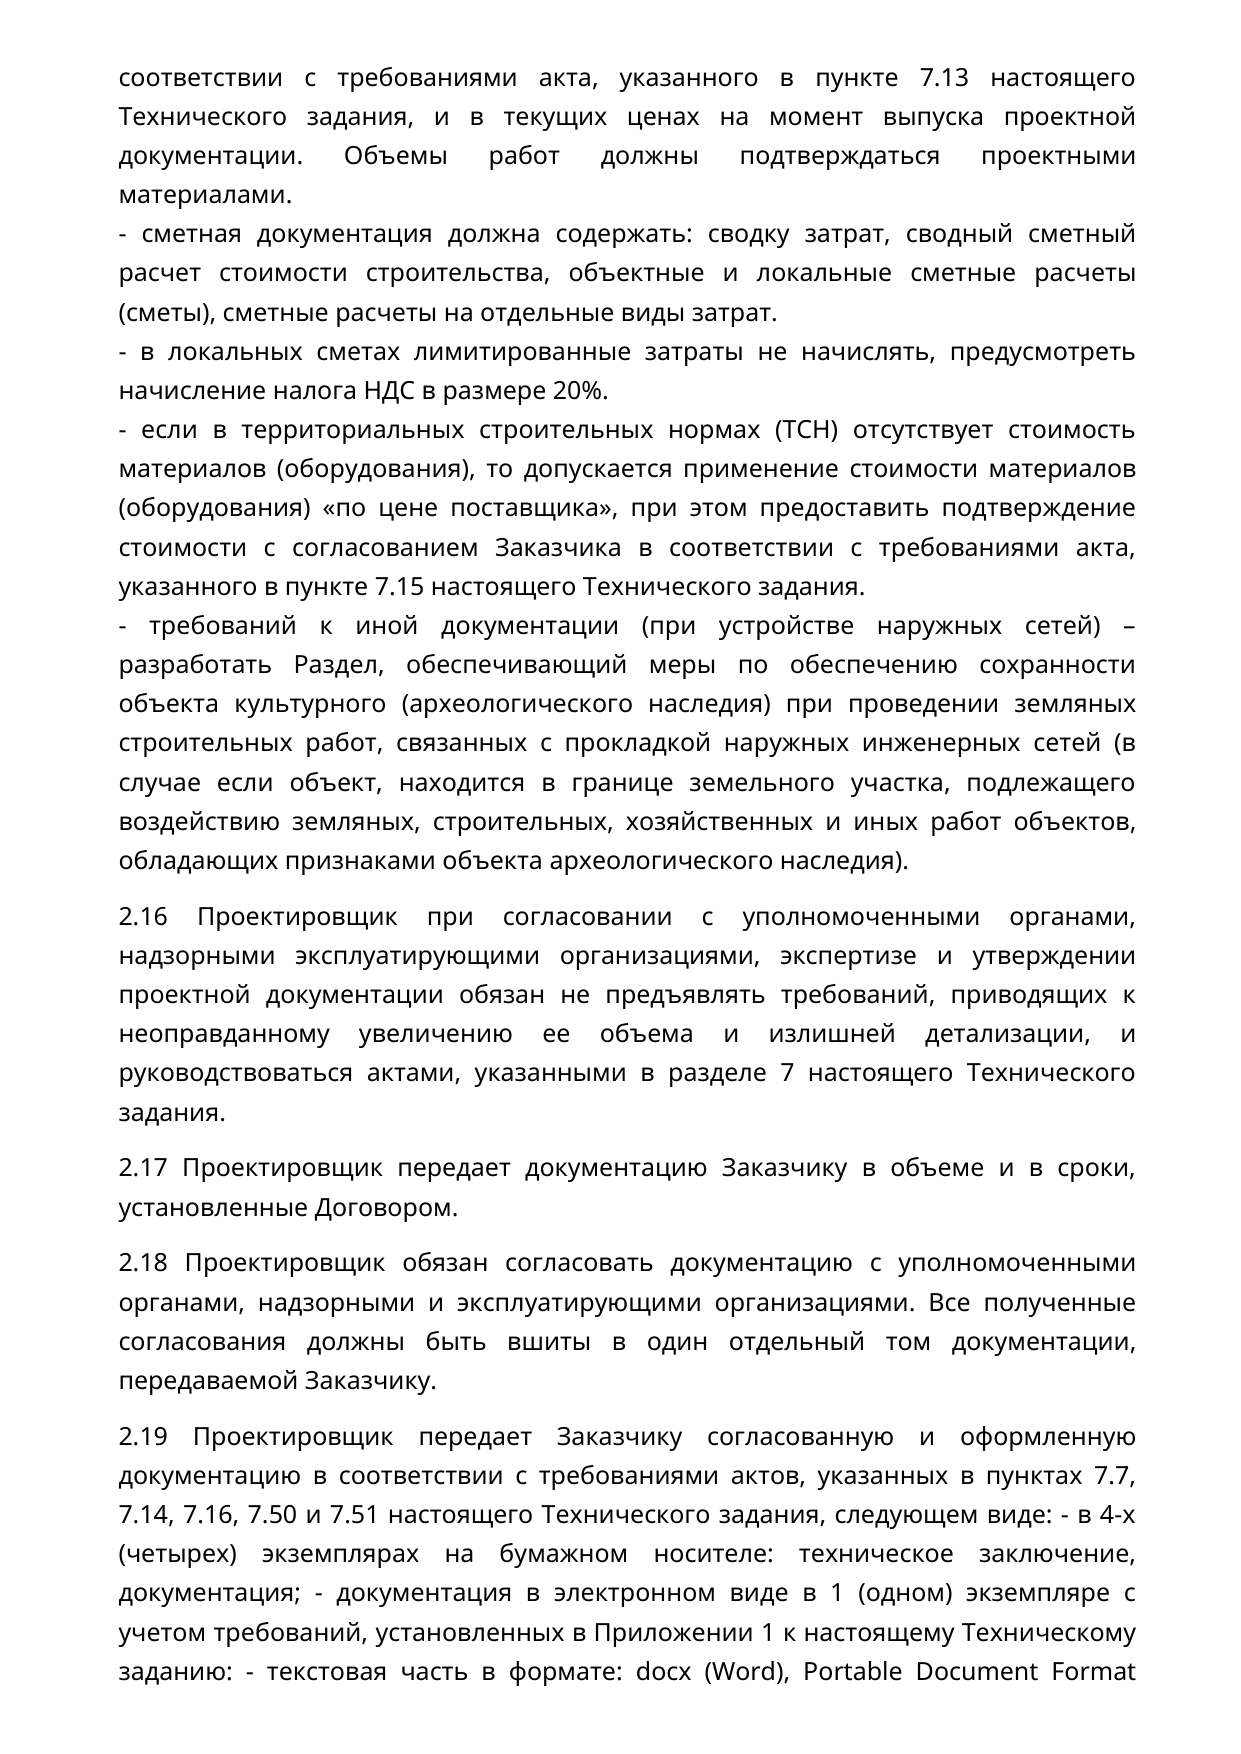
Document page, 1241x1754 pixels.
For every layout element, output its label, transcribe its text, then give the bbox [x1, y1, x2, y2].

text - если в территориальных строительных нормах (ТСН) отсутствует стоимость материалов (оборудования), то допускается применение стоимости материалов (оборудования) «по цене поставщика», при этом предоставить подтверждение стоимости с согласованием Заказчика в соответствии с требованиями акта, указанного в пункте 7.15 настоящего Технического задания. [118, 412, 1137, 602]
text 2.17 Проектировщик передает документацию Заказчику в объеме и в сроки, установленные Договором. [118, 1150, 1137, 1223]
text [118, 59, 1137, 211]
text 2.16 Проектировщик при согласовании с уполномоченными органами, надзорными эксплуатирующими организациями, экспертизе и утверждении проектной документации обязан не предъявлять требований, приводящих к неоправданному увеличению ее объема и излишней детализации, и руководствоваться актами, указанными в разделе 7 настоящего Технического задания. [118, 898, 1137, 1128]
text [118, 1418, 1137, 1687]
text 2.18 Проектировщик обязан согласовать документацию с уполномоченными органами, надзорными и эксплуатирующими организациями. Все полученные согласования должны быть вшиты в один отдельный том документации, передаваемой Заказчику. [118, 1245, 1137, 1397]
text - в локальных сметах лимитированные затраты не начислять, предусмотреть начисление налога НДС в размере 20%. [118, 333, 1137, 407]
text - сметная документация должна содержать: сводку затрат, сводный сметный расчет стоимости строительства, объектные и локальные сметные расчеты (сметы), сметные расчеты на отдельные виды затрат. [118, 216, 1137, 328]
text - требований к иной документации (при устройстве наружных сетей) – разработать Раздел, обеспечивающий меры по обеспечению сохранности объекта культурного (археологического наследия) при проведении земляных строительных работ, связанных с прокладкой наружных инженерных сетей (в случае если объект, находится в границе земельного участка, подлежащего воздействию земляных, строительных, хозяйственных и иных работ объектов, обладающих признаками объекта археологического наследия). [118, 607, 1137, 877]
